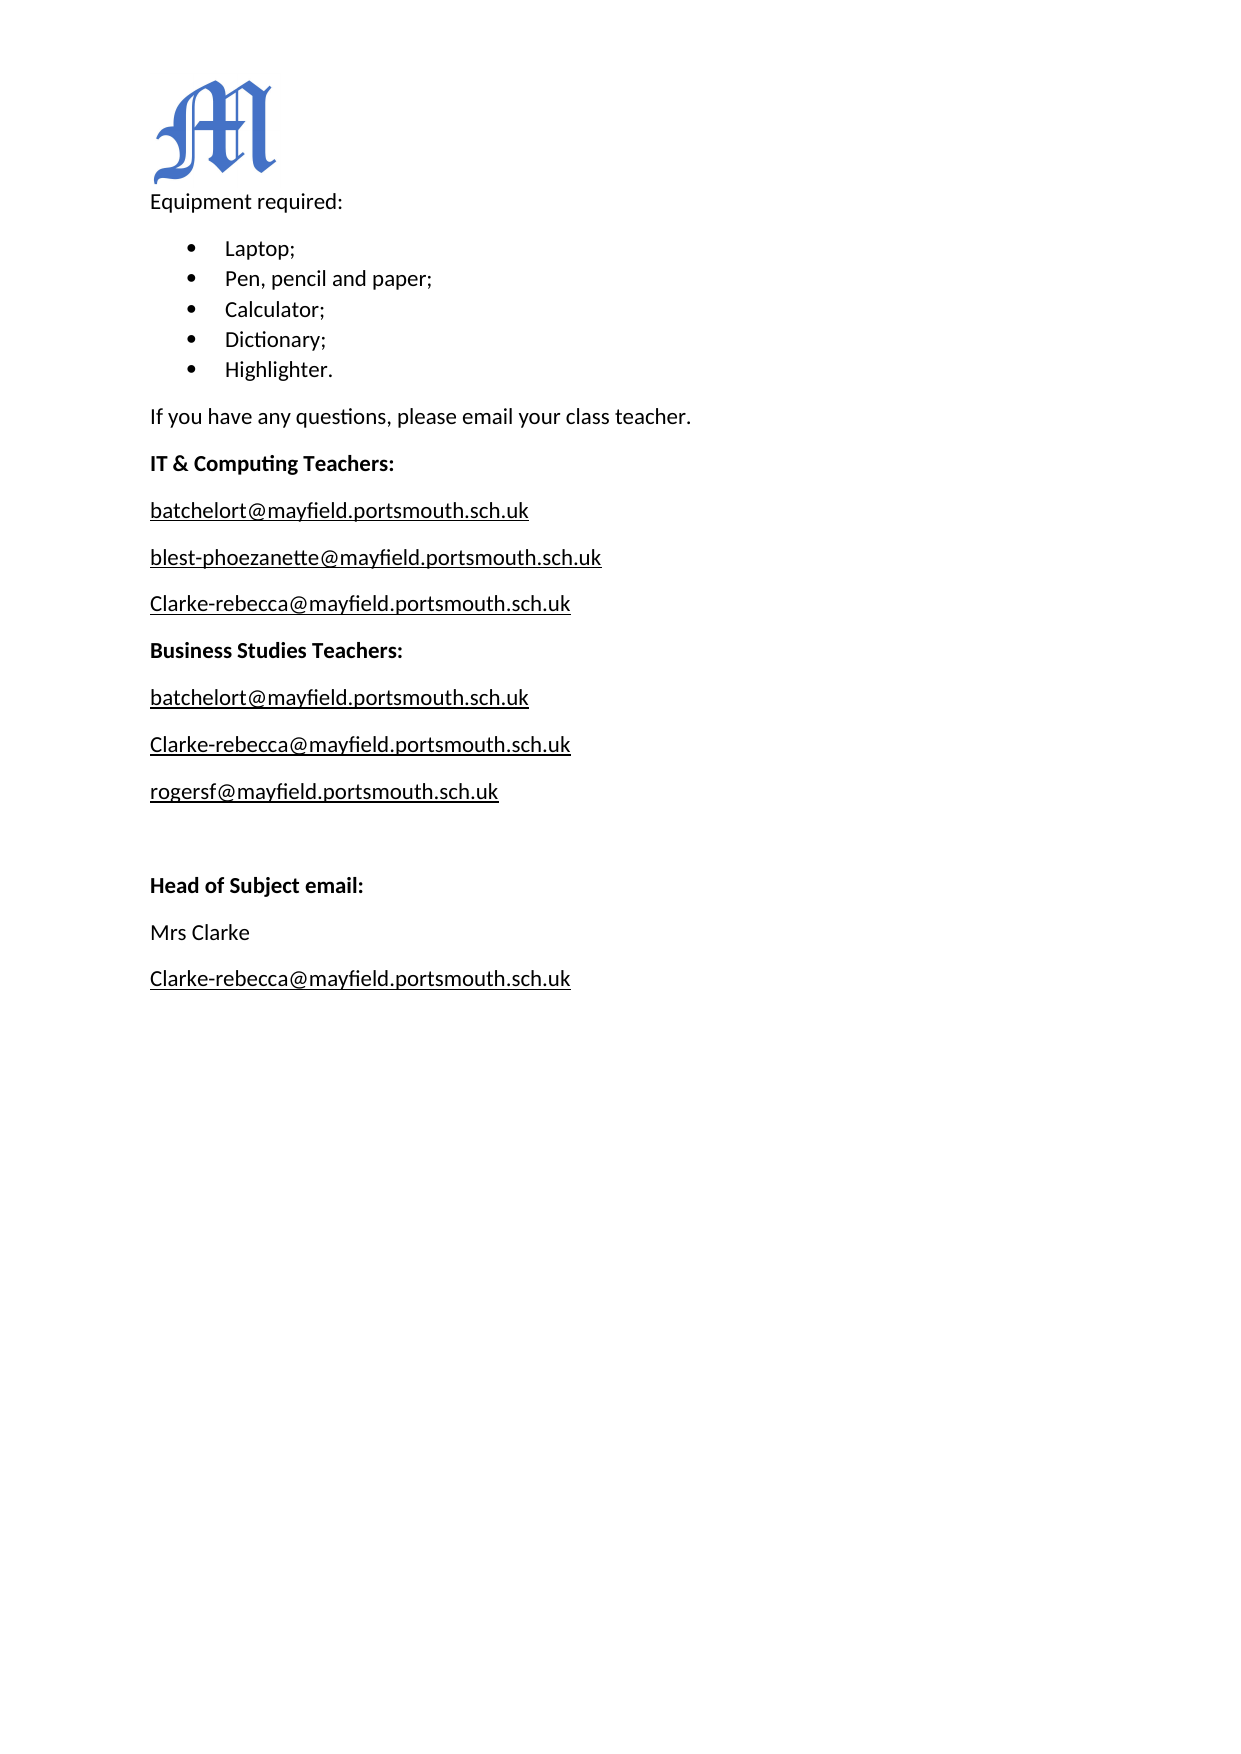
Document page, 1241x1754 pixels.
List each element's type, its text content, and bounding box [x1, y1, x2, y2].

text Clarke-rebecca@mayfield.portsmouth.sch.uk [150, 730, 1090, 758]
text Head of Subject email: [150, 871, 1090, 899]
text Mrs Clarke [150, 918, 1090, 946]
text batchelort@mayfield.portsmouth.sch.uk [150, 496, 1090, 524]
picture [150, 73, 281, 188]
text Business Studies Teachers: [150, 636, 1090, 664]
text rogersf@mayfield.portsmouth.sch.uk [150, 777, 1090, 805]
list Highlighter. [187, 355, 1090, 383]
list Pen, pencil and paper; [187, 264, 1090, 293]
text batchelort@mayfield.portsmouth.sch.uk [150, 683, 1090, 711]
text If you have any questions, please email your class teacher. [150, 402, 1090, 430]
list Laptop; [187, 234, 1090, 262]
list Calculator; [187, 295, 1090, 323]
text blest-phoezanette@mayfield.portsmouth.sch.uk [150, 543, 1090, 571]
list Dictionary; [187, 325, 1090, 353]
text Clarke-rebecca@mayfield.portsmouth.sch.uk [150, 589, 1090, 618]
text IT & Computing Teachers: [150, 449, 1090, 477]
text Clarke-rebecca@mayfield.portsmouth.sch.uk [150, 964, 1090, 993]
text Equipment required: [150, 187, 1090, 216]
